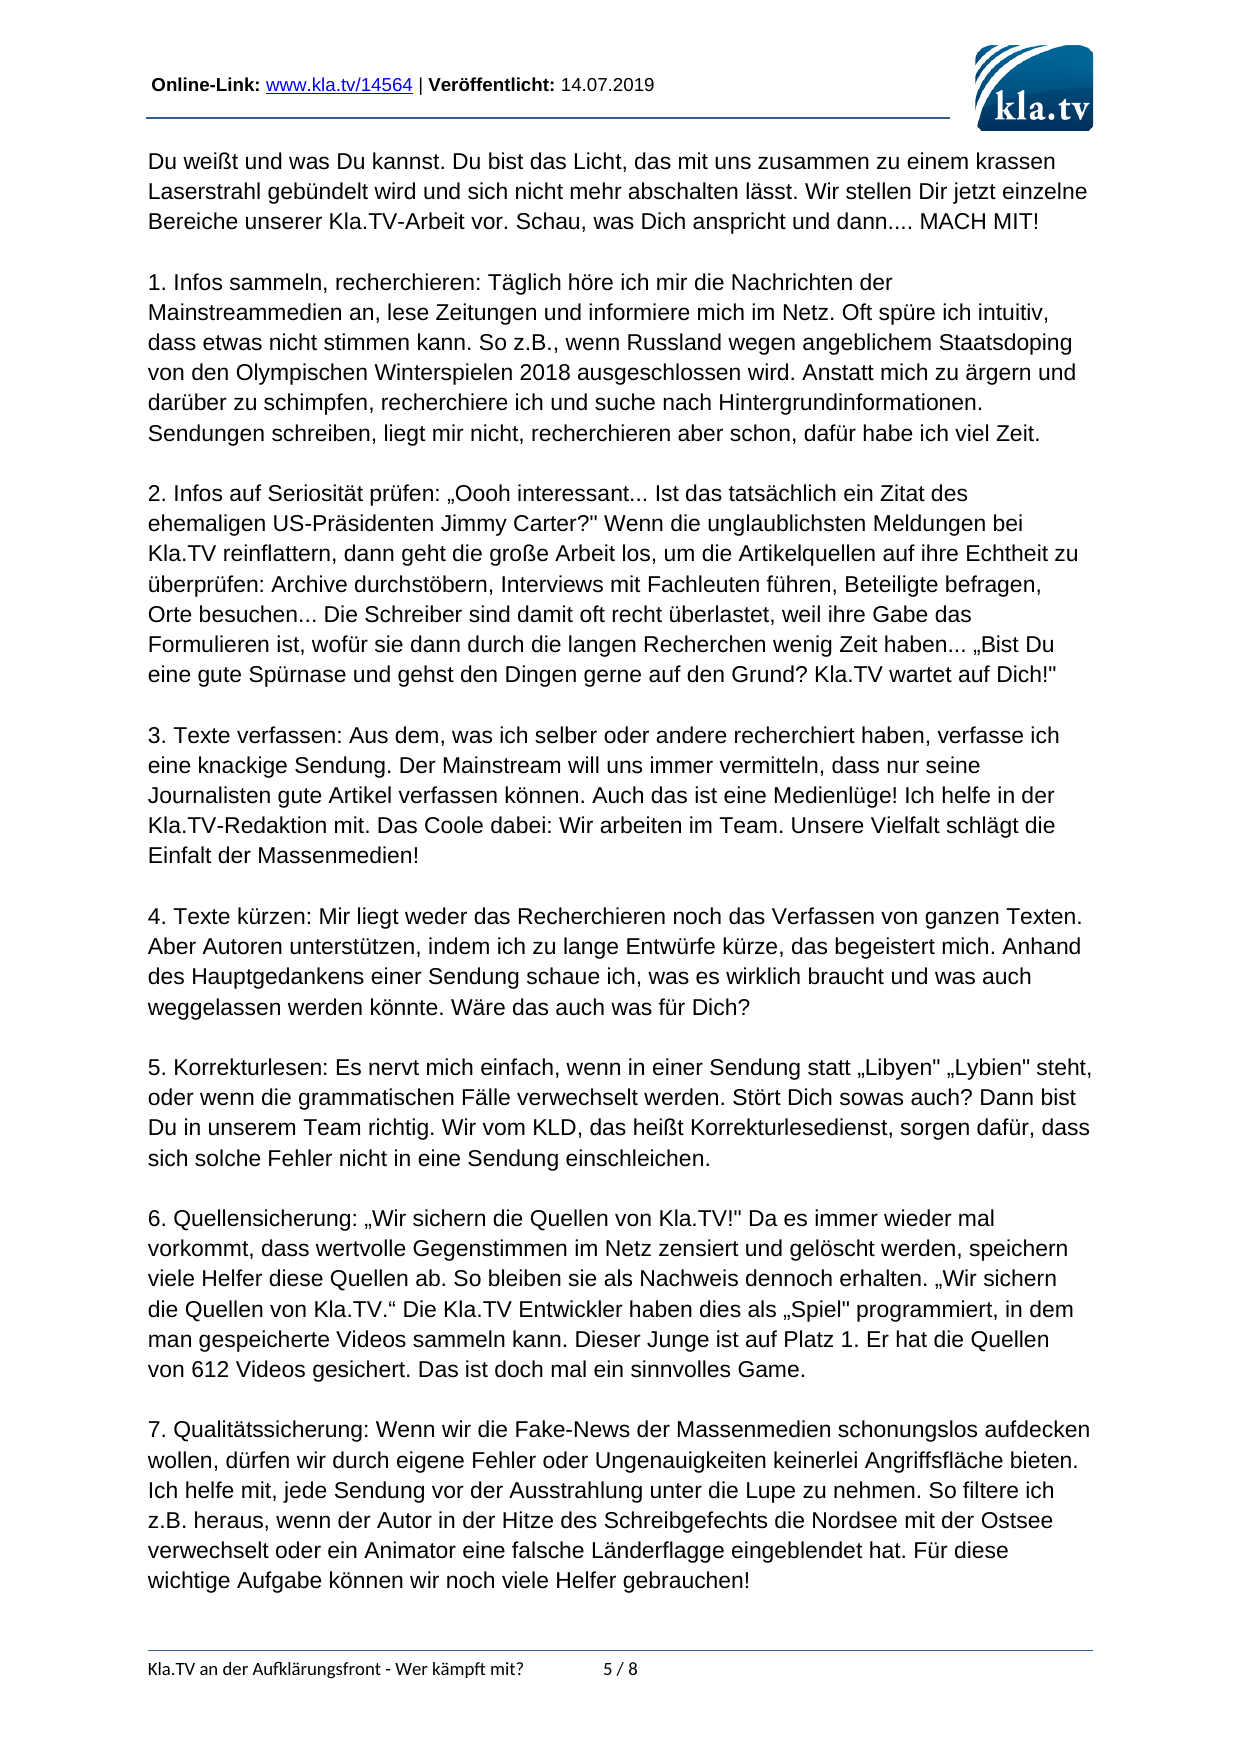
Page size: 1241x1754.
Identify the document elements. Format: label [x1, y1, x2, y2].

text [148, 148, 1093, 1624]
